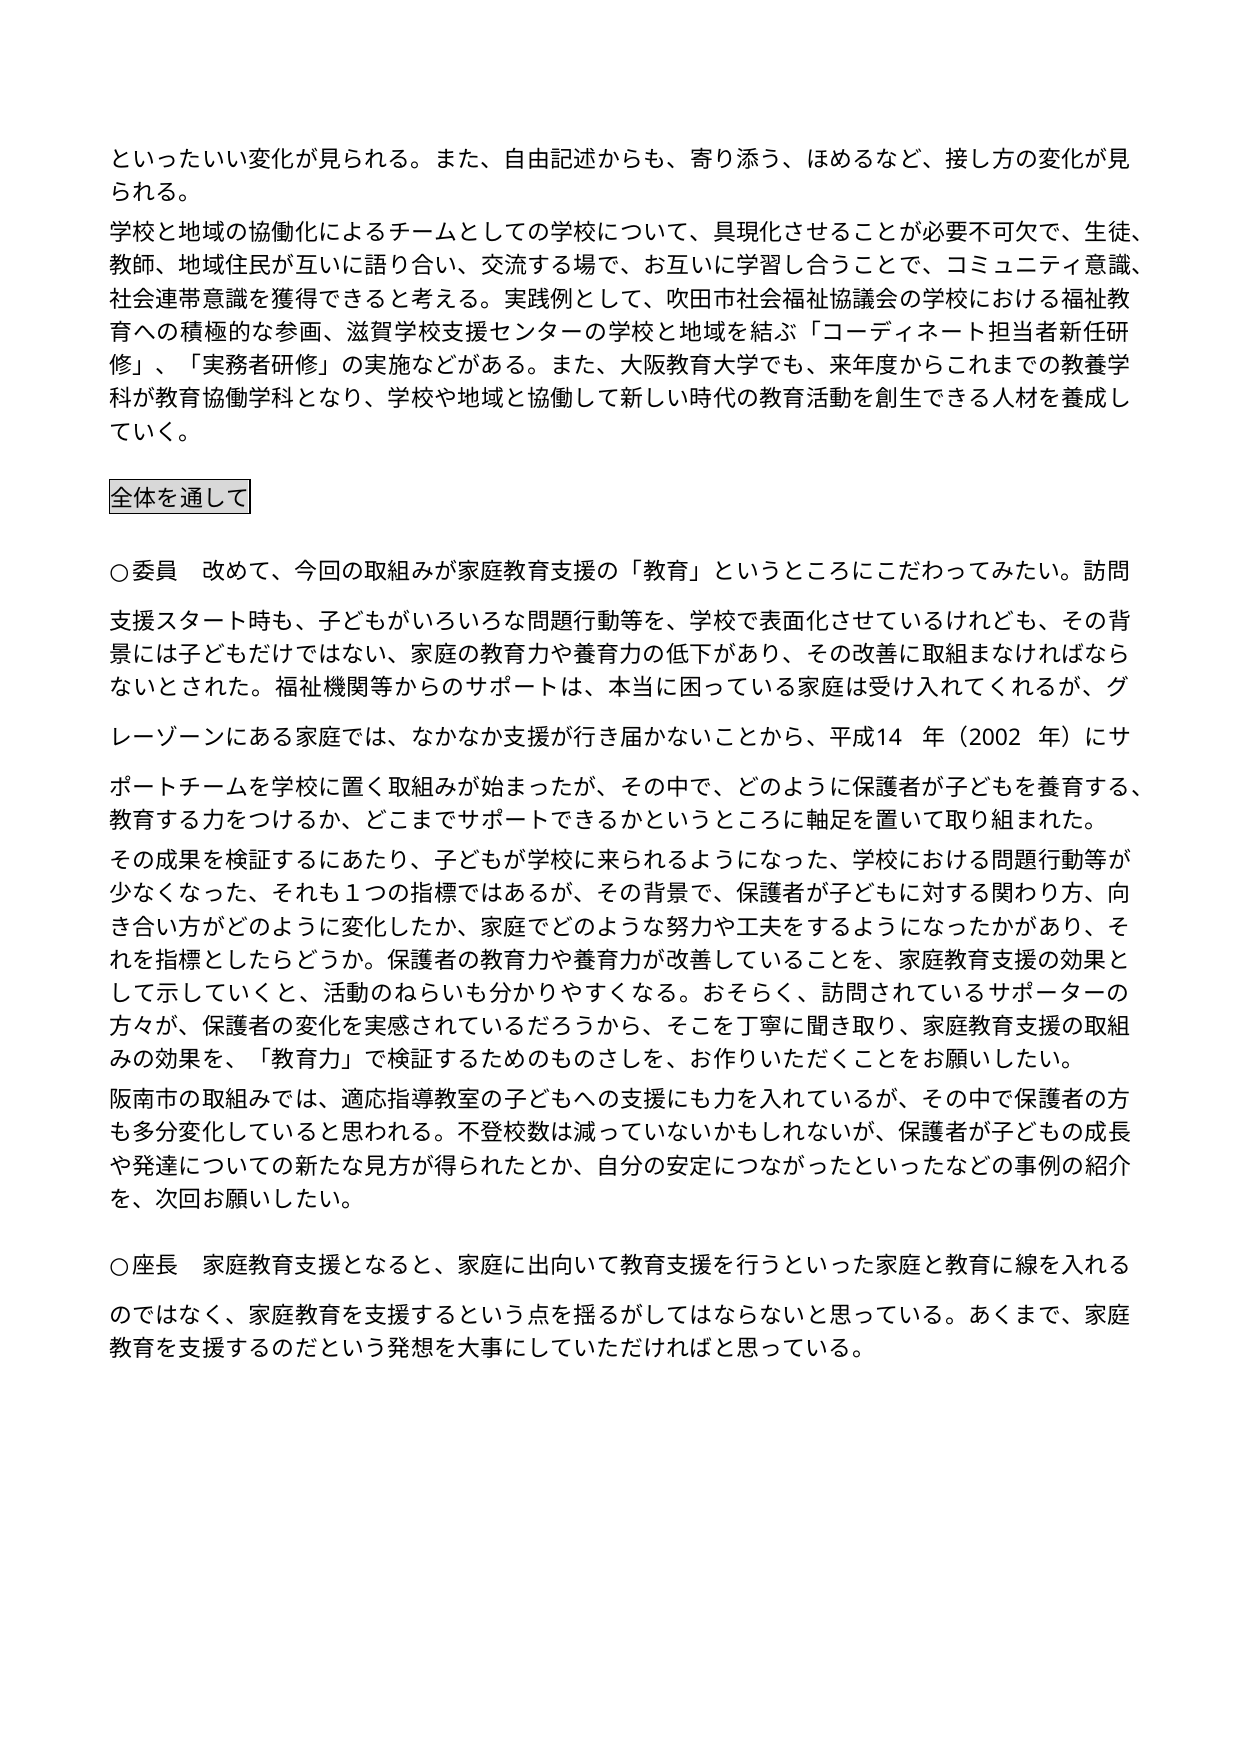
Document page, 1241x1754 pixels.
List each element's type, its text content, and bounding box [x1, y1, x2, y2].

text ○委員 改めて、今回の取組みが家庭教育支援の「教育」というところにこだわってみたい。訪問支援スタート時も、子どもがいろいろな問題行動等を、学校で表面化させているけれども、その背景には子どもだけではない、家庭の教育力や養育力の低下があり、その改善に取組まなければならないとされた。福祉機関等からのサポートは、本当に困っている家庭は受け入れてくれるが、グレーゾーンにある家庭では、なかなか支援が行き届かないことから、平成14年（2002年）にサポートチームを学校に置く取組みが始まったが、その中で、どのように保護者が子どもを養育する、教育する力をつけるか、どこまでサポートできるかというところに軸足を置いて取り組まれた。 [109, 536, 1131, 835]
text その成果を検証するにあたり、子どもが学校に来られるようになった、学校における問題行動等が少なくなった、それも１つの指標ではあるが、その背景で、保護者が子どもに対する関わり方、向き合い方がどのように変化したか、家庭でどのような努力や工夫をするようになったかがあり、それを指標としたらどうか。保護者の教育力や養育力が改善していることを、家庭教育支援の効果として示していくと、活動のねらいも分かりやすくなる。おそらく、訪問されているサポーターの方々が、保護者の変化を実感されているだろうから、そこを丁寧に聞き取り、家庭教育支援の取組みの効果を、「教育力」で検証するためのものさしを、お作りいただくことをお願いしたい。 [109, 842, 1131, 1074]
text ○座長 家庭教育支援となると、家庭に出向いて教育支援を行うといった家庭と教育に線を入れるのではなく、家庭教育を支援するという点を揺るがしてはならないと思っている。あくまで、家庭教育を支援するのだという発想を大事にしていただければと思っている。 [109, 1231, 1131, 1363]
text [109, 141, 1131, 207]
text 学校と地域の協働化によるチームとしての学校について、具現化させることが必要不可欠で、生徒、教師、地域住民が互いに語り合い、交流する場で、お互いに学習し合うことで、コミュニティ意識、社会連帯意識を獲得できると考える。実践例として、吹田市社会福祉協議会の学校における福祉教育への積極的な参画、滋賀学校支援センターの学校と地域を結ぶ「コーディネート担当者新任研修」、「実務者研修」の実施などがある。また、大阪教育大学でも、来年度からこれまでの教養学科が教育協働学科となり、学校や地域と協働して新しい時代の教育活動を創生できる人材を養成していく。 [109, 214, 1131, 447]
text 阪南市の取組みでは、適応指導教室の子どもへの支援にも力を入れているが、その中で保護者の方も多分変化していると思われる。不登校数は減っていないかもしれないが、保護者が子どもの成長や発達についての新たな見方が得られたとか、自分の安定につながったといったなどの事例の紹介を、次回お願いしたい。 [109, 1081, 1131, 1214]
text 全体を通して [109, 463, 1131, 530]
